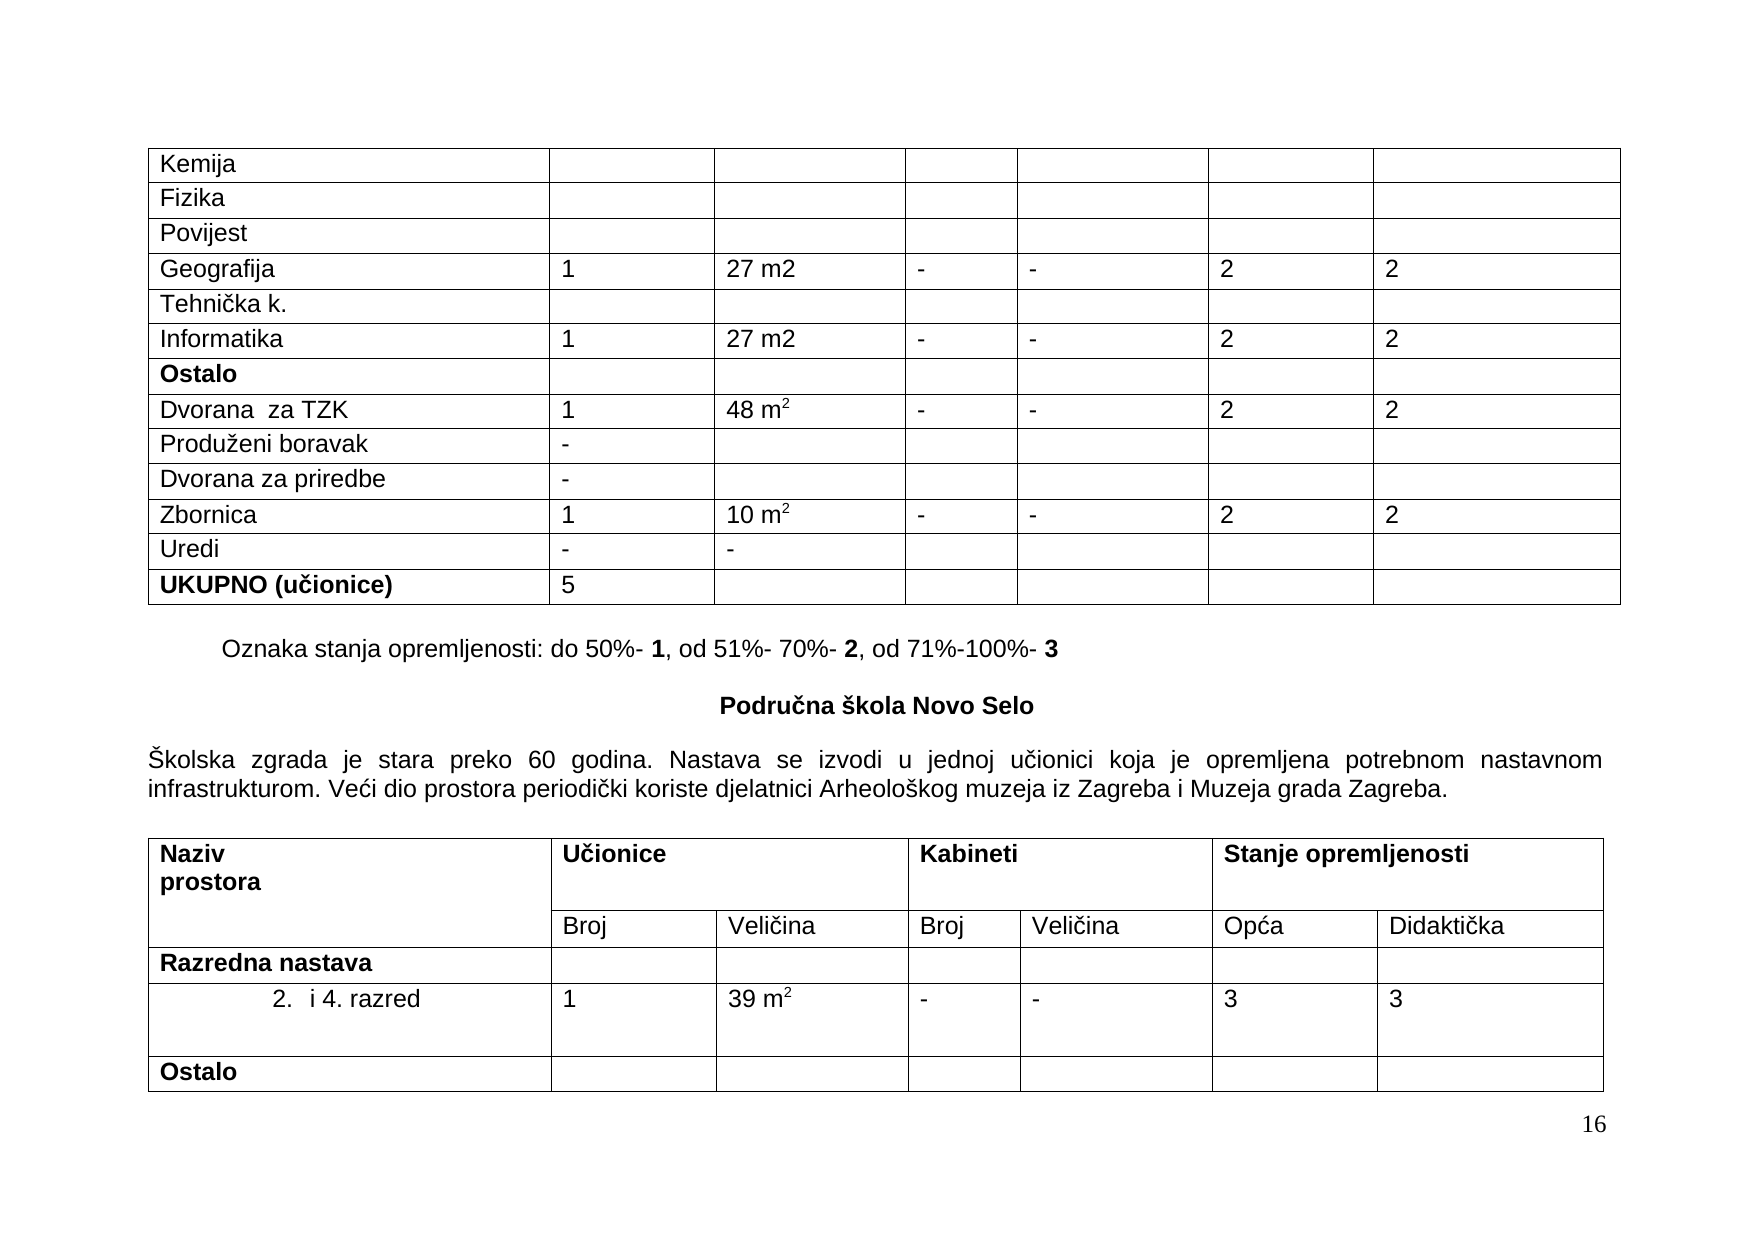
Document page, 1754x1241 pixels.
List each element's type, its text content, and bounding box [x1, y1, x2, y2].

table_cell [1374, 290, 1620, 323]
table_cell [1018, 219, 1208, 253]
table_cell [552, 1057, 716, 1091]
table_cell [717, 984, 908, 1056]
table_cell Ostalo [149, 1057, 551, 1091]
table_cell Ostalo [149, 359, 549, 394]
table_cell [715, 500, 905, 533]
table_cell [909, 948, 1020, 983]
table_cell [1209, 359, 1373, 394]
table_cell 2 [1374, 254, 1620, 288]
table_cell [1374, 183, 1620, 217]
table_cell 3 [1378, 984, 1603, 1056]
table_cell 1 [552, 984, 716, 1056]
table_cell [550, 219, 714, 253]
table_cell 2 [1374, 395, 1620, 428]
table_cell [1374, 570, 1620, 604]
table_cell [1021, 948, 1212, 983]
table_cell [717, 948, 908, 983]
table_cell [715, 464, 905, 499]
table_cell Razredna nastava [149, 948, 551, 983]
table_cell Broj [909, 911, 1020, 947]
table_cell - [1021, 984, 1212, 1056]
table_cell [552, 948, 716, 983]
table_cell [906, 570, 1017, 604]
table_cell [906, 290, 1017, 323]
table_cell [1021, 1057, 1212, 1091]
table_cell [906, 464, 1017, 499]
table_cell - [1018, 254, 1208, 288]
table_cell - [909, 984, 1020, 1056]
table_cell - [1018, 324, 1208, 358]
table_cell [1374, 429, 1620, 463]
table_cell 27 m2 [715, 254, 905, 288]
table_cell [1018, 570, 1208, 604]
table_cell - [906, 395, 1017, 428]
table_header Stanje opremljenosti [1213, 839, 1603, 910]
table_cell [1374, 149, 1620, 182]
table_cell [1018, 534, 1208, 568]
table_cell Opća [1213, 911, 1377, 947]
table_cell [715, 290, 905, 323]
table_cell [906, 183, 1017, 217]
table_cell Broj [552, 911, 716, 947]
table_cell Dvorana za priredbe [149, 464, 549, 499]
table_cell [550, 290, 714, 323]
table_cell [1374, 534, 1620, 568]
table_cell [1374, 219, 1620, 253]
table_cell Fizika [149, 183, 549, 217]
table_cell [1018, 359, 1208, 394]
table_cell 1 [550, 500, 714, 533]
table_cell 2 [1209, 395, 1373, 428]
table_cell [909, 1057, 1020, 1091]
table_cell - [550, 464, 714, 499]
text Oznaka stanja opremljenosti: do 50%- 1, od 51%- 70%- 2, od 71%-100%- 3 [148, 634, 1606, 663]
table_header Učionice [552, 839, 908, 910]
table_cell 2 [1209, 254, 1373, 288]
table_cell [1018, 149, 1208, 182]
table_cell 2 [1374, 324, 1620, 358]
table_cell [1374, 464, 1620, 499]
table_cell [1018, 183, 1208, 217]
table_cell [1209, 183, 1373, 217]
table_cell Uredi [149, 534, 549, 568]
table_cell [906, 534, 1017, 568]
table_cell - [1018, 395, 1208, 428]
table_cell - [906, 324, 1017, 358]
table_cell 1 [550, 324, 714, 358]
table_header Kabineti [909, 839, 1212, 910]
table_cell [1209, 290, 1373, 323]
table_cell UKUPNO (učionice) [149, 570, 549, 604]
table_cell [906, 429, 1017, 463]
table_cell [1209, 429, 1373, 463]
table_cell [906, 359, 1017, 394]
table_cell Produženi boravak [149, 429, 549, 463]
table_cell [1018, 429, 1208, 463]
table_cell [1209, 219, 1373, 253]
table_header Naziv prostora [149, 839, 551, 947]
table_cell [1018, 464, 1208, 499]
table_cell [906, 149, 1017, 182]
table_cell [1209, 570, 1373, 604]
table_cell - [1018, 500, 1208, 533]
table_cell [550, 149, 714, 182]
table_cell [1374, 359, 1620, 394]
table_cell - [550, 534, 714, 568]
table_cell [1209, 464, 1373, 499]
table_cell Informatika [149, 324, 549, 358]
table_cell [906, 219, 1017, 253]
table_cell [715, 359, 905, 394]
table_cell [1213, 1057, 1377, 1091]
table_cell Tehnička k. [149, 290, 549, 323]
subtitle Školska zgrada je stara preko 60 godina. Nastava se izvodi u jednoj učionici koja je opremljena potrebnom nastavnom infrastrukturom. Veći dio prostora periodički koriste djelatnici Arheološkog muzeja iz Zagreba i Muzeja grada Zagreba. [148, 745, 1606, 803]
table_cell 1 [550, 254, 714, 288]
table_cell 2 [1374, 500, 1620, 533]
table_cell 2 [1209, 500, 1373, 533]
table_cell Didaktička [1378, 911, 1603, 947]
table_cell 27 m2 [715, 324, 905, 358]
text Područna škola Novo Selo [148, 691, 1606, 720]
table_cell - [550, 429, 714, 463]
table_cell Veličina [717, 911, 908, 947]
table_cell Geografija [149, 254, 549, 288]
table_cell 5 [550, 570, 714, 604]
table_cell 3 [1213, 984, 1377, 1056]
table_cell [715, 219, 905, 253]
table_cell Dvorana za TZK [149, 395, 549, 428]
table_cell [550, 183, 714, 217]
table_cell Povijest [149, 219, 549, 253]
table_cell [715, 183, 905, 217]
table_cell - [906, 254, 1017, 288]
table_cell [1018, 290, 1208, 323]
table_cell Kemija [149, 149, 549, 182]
table_cell i 4. razred [149, 984, 551, 1056]
table_cell [1209, 149, 1373, 182]
table_cell Veličina [1021, 911, 1212, 947]
table_cell [1213, 948, 1377, 983]
table_cell [715, 429, 905, 463]
table_cell - [715, 534, 905, 568]
table_cell 2 [1209, 324, 1373, 358]
table_cell [1378, 948, 1603, 983]
table_cell [715, 395, 905, 428]
table_cell - [906, 500, 1017, 533]
table_cell [715, 570, 905, 604]
table_cell [1209, 534, 1373, 568]
table_cell [550, 359, 714, 394]
table_cell Zbornica [149, 500, 549, 533]
table_cell 1 [550, 395, 714, 428]
table_cell [715, 149, 905, 182]
table_cell [717, 1057, 908, 1091]
table_cell [1378, 1057, 1603, 1091]
